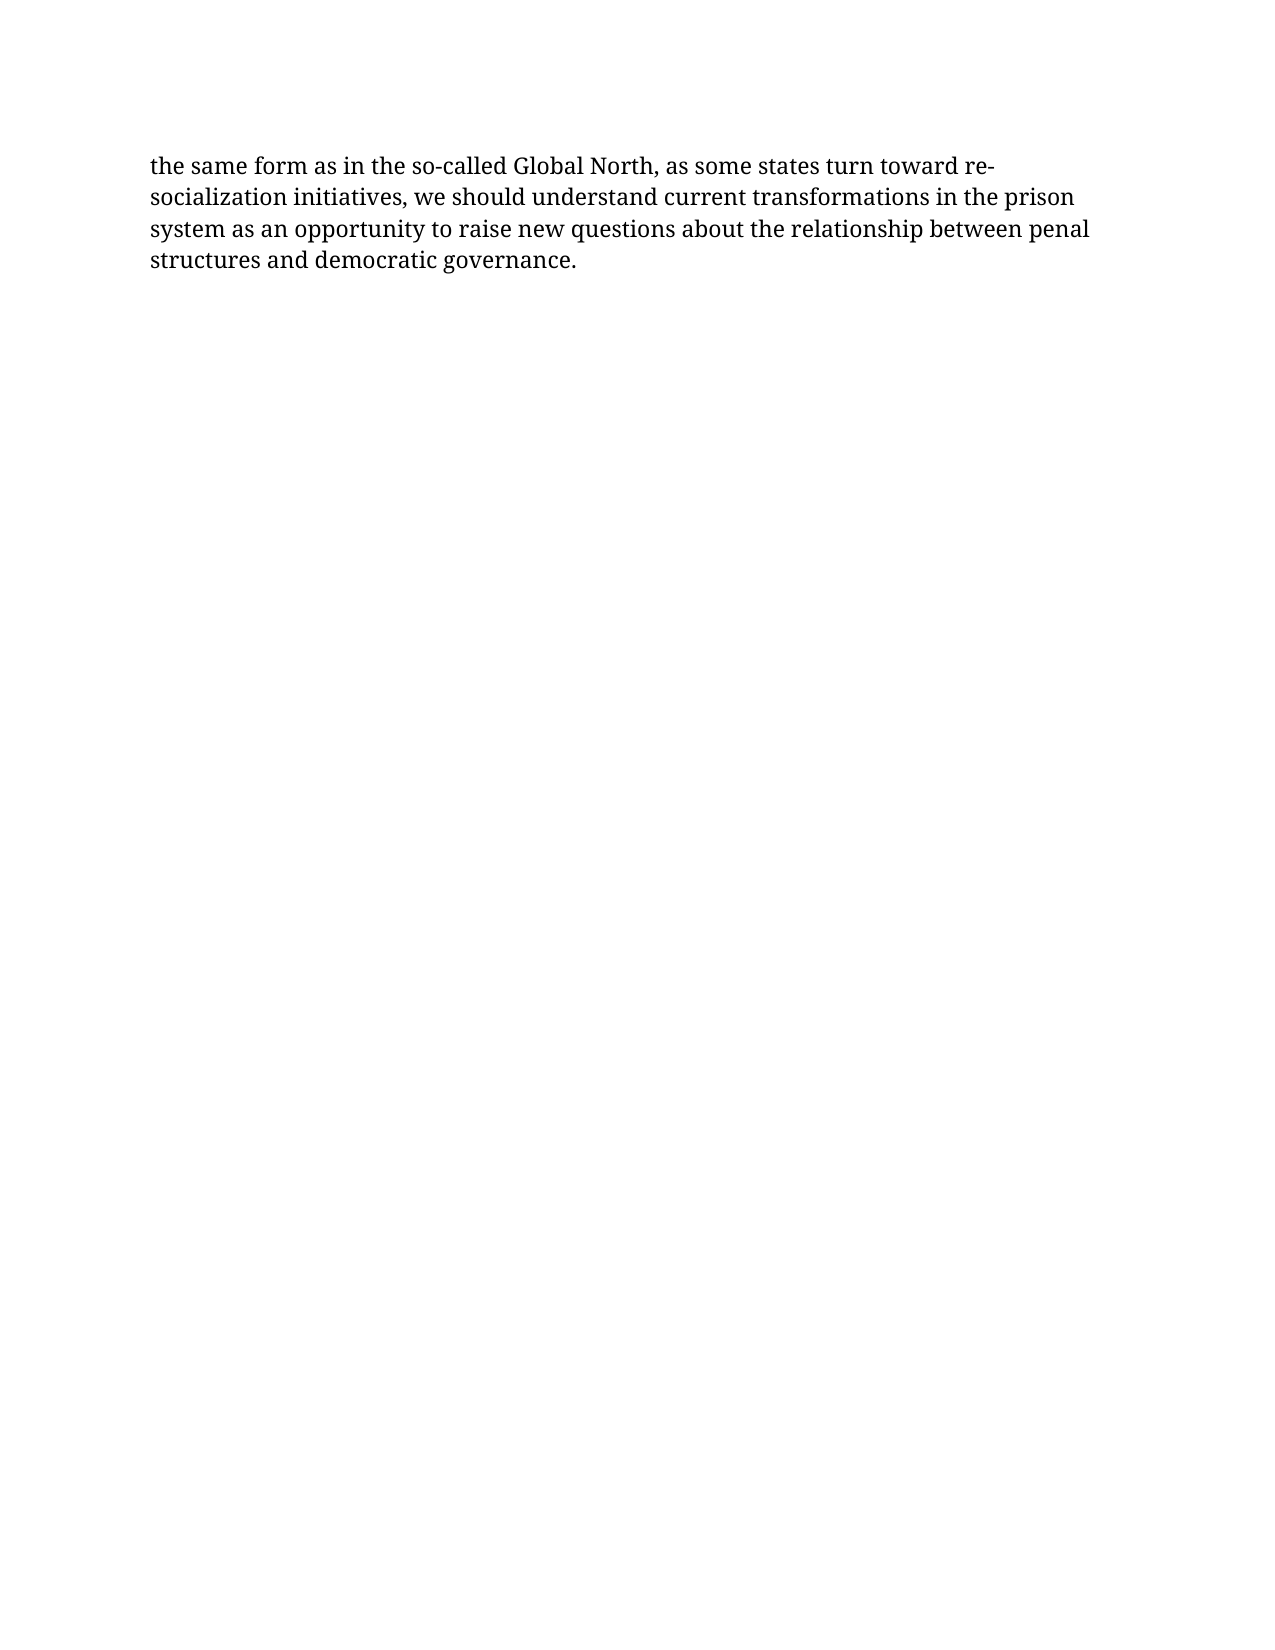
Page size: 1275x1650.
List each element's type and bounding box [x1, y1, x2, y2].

text [150, 150, 1125, 275]
